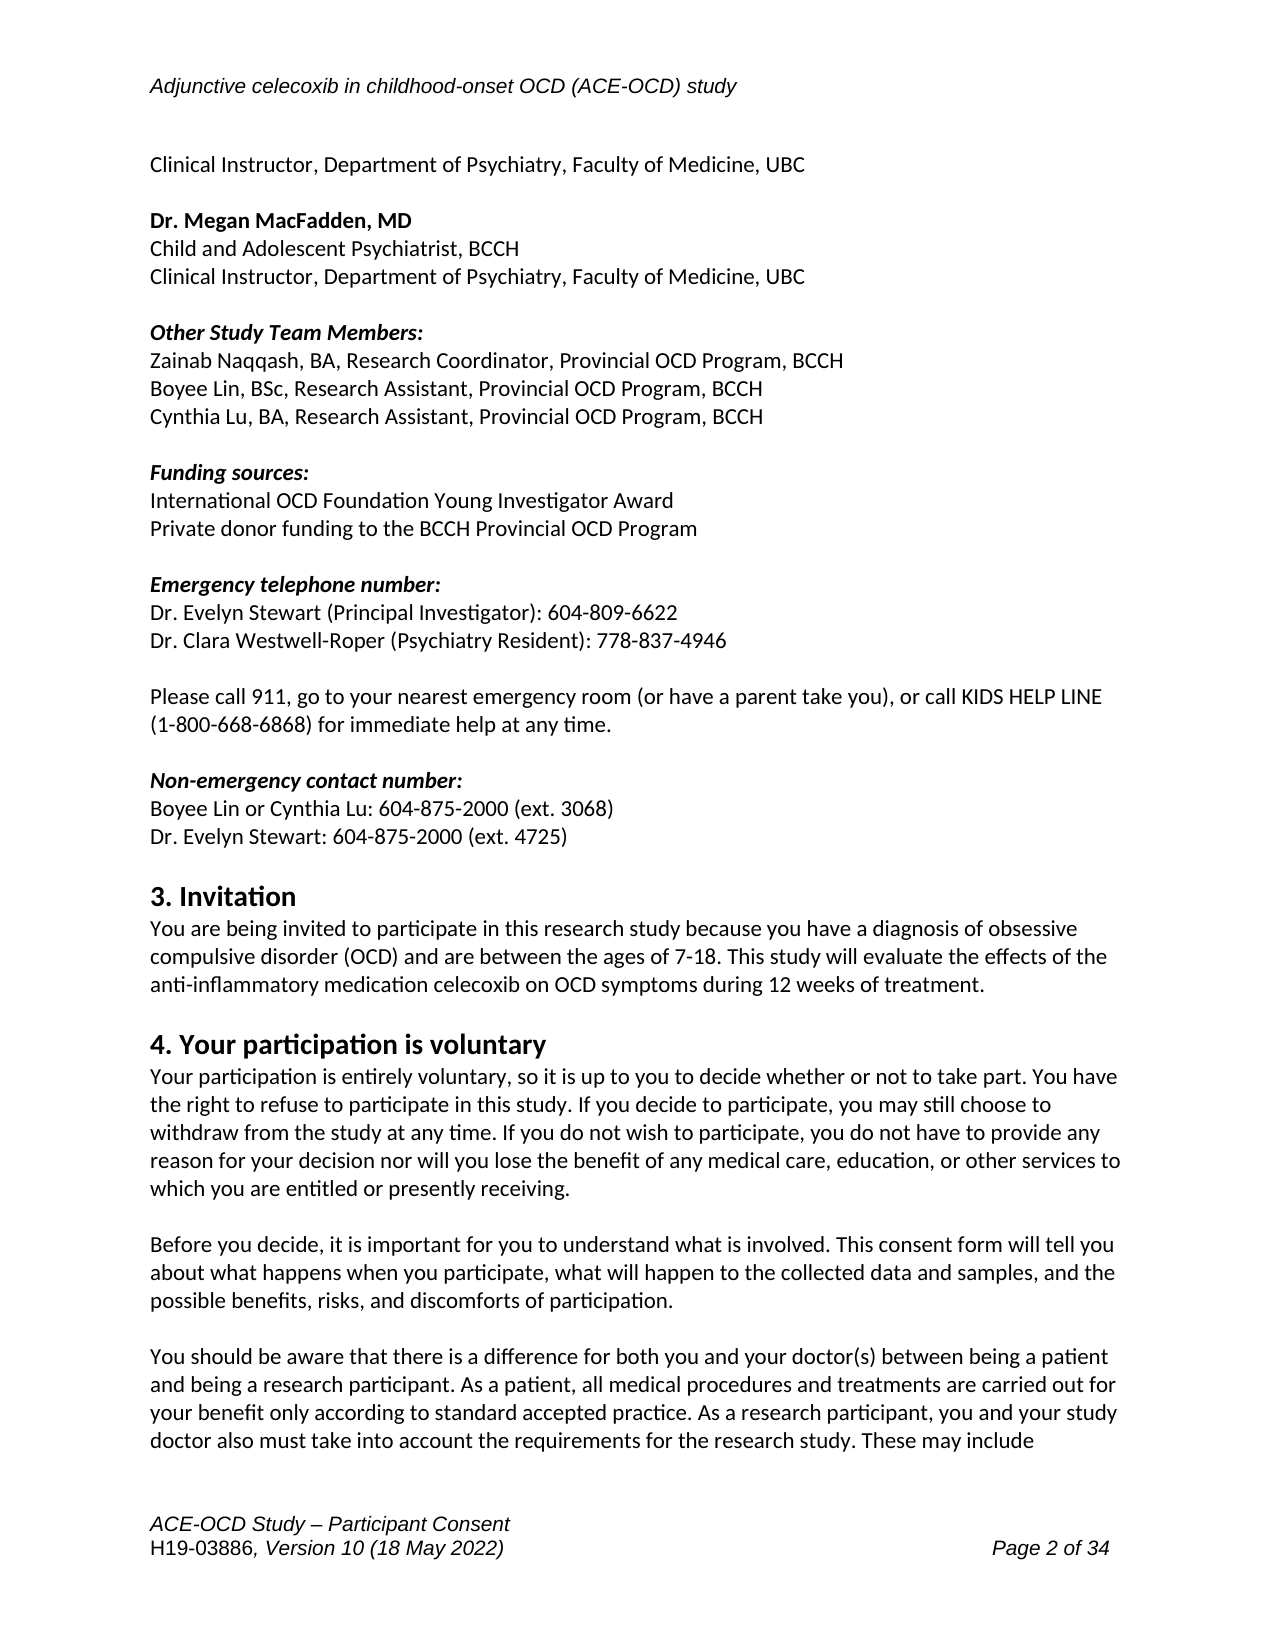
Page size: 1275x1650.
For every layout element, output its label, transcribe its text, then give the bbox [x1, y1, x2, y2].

text Emergency telephone number: [150, 570, 1125, 598]
text Private donor funding to the BCCH Provincial OCD Program [150, 514, 1125, 542]
text Clinical Instructor, Department of Psychiatry, Faculty of Medicine, UBC [150, 262, 1125, 290]
text Other Study Team Members: [150, 318, 1125, 346]
text Dr. Evelyn Stewart: 604-875-2000 (ext. 4725) [150, 822, 1125, 851]
text Dr. Megan MacFadden, MD [150, 206, 1125, 234]
text International OCD Foundation Young Investigator Award [150, 486, 1125, 514]
text Please call 911, go to your nearest emergency room (or have a parent take you), or call KIDS HELP LINE (1-800-668-6868) for immediate help at any time. [150, 682, 1125, 738]
text You are being invited to participate in this research study because you have a diagnosis of obsessive compulsive disorder (OCD) and are between the ages of 7-18. This study will evaluate the effects of the anti-inflammatory medication celecoxib on OCD symptoms during 12 weeks of treatment. [150, 914, 1125, 998]
text Zainab Naqqash, BA, Research Coordinator, Provincial OCD Program, BCCH [150, 346, 1125, 374]
text Cynthia Lu, BA, Research Assistant, Provincial OCD Program, BCCH [150, 402, 1125, 430]
text Boyee Lin or Cynthia Lu: 604-875-2000 (ext. 3068) [150, 794, 1125, 822]
text Dr. Clara Westwell-Roper (Psychiatry Resident): 778-837-4946 [150, 626, 1125, 654]
text Funding sources: [150, 458, 1125, 486]
text Dr. Evelyn Stewart (Principal Investigator): 604-809-6622 [150, 598, 1125, 626]
text Boyee Lin, BSc, Research Assistant, Provincial OCD Program, BCCH [150, 374, 1125, 402]
text Child and Adolescent Psychiatrist, BCCH [150, 234, 1125, 262]
text 3. Invitation [150, 878, 1125, 914]
text 4. Your participation is voluntary [150, 1026, 1125, 1062]
text Clinical Instructor, Department of Psychiatry, Faculty of Medicine, UBC [150, 150, 1125, 178]
text Before you decide, it is important for you to understand what is involved. This consent form will tell you about what happens when you participate, what will happen to the collected data and samples, and the possible benefits, risks, and discomforts of participation. [150, 1230, 1125, 1314]
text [150, 1342, 1125, 1454]
text Non-emergency contact number: [150, 766, 1125, 794]
text Your participation is entirely voluntary, so it is up to you to decide whether or not to take part. You have the right to refuse to participate in this study. If you decide to participate, you may still choose to withdraw from the study at any time. If you do not wish to participate, you do not have to provide any reason for your decision nor will you lose the benefit of any medical care, education, or other services to which you are entitled or presently receiving. [150, 1062, 1125, 1202]
